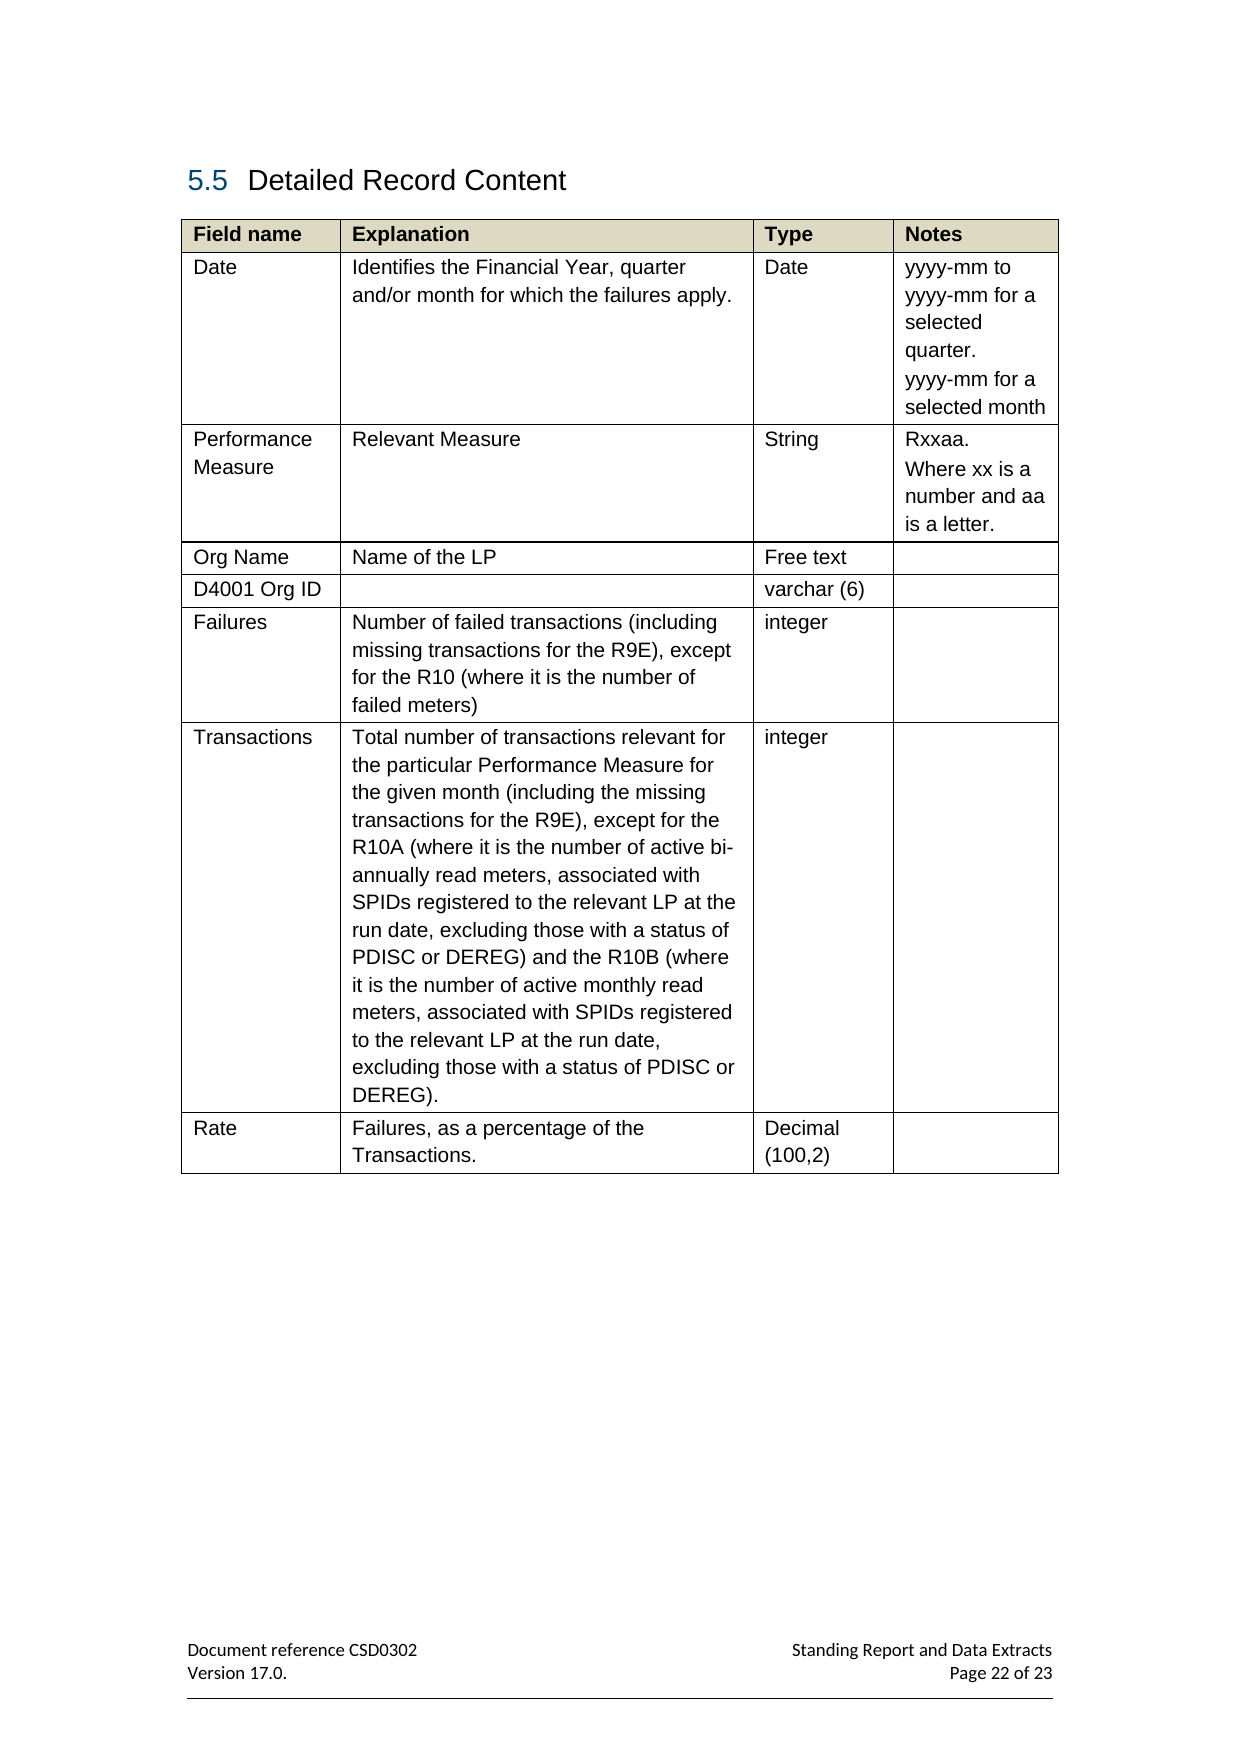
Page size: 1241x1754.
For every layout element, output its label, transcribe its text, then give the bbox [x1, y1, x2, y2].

table_cell Failures [182, 608, 340, 722]
table_cell Relevant Measure [341, 425, 753, 541]
table_cell Free text [754, 543, 893, 574]
table_cell Date [182, 253, 340, 424]
table_cell Org Name [182, 543, 340, 574]
table_cell Performance Measure [182, 425, 340, 541]
table_cell Total number of transactions relevant for the particular Performance Measure for the given month (including the missing transactions for the R9E), except for the R10A (where it is the number of active bi-annually read meters, associated with SPIDs registered to the relevant LP at the run date, excluding those with a status of PDISC or DEREG) and the R10B (where it is the number of active monthly read meters, associated with SPIDs registered to the relevant LP at the run date, excluding those with a status of PDISC or DEREG). [341, 723, 753, 1112]
table_cell integer [754, 608, 893, 722]
table_header Field name [182, 220, 340, 252]
table_cell [894, 608, 1058, 722]
table_cell Rate [182, 1113, 340, 1172]
table_cell Date [754, 253, 893, 424]
table_cell Rxxaa. Where xx is a number and aa is a letter. [894, 425, 1058, 541]
table_cell Name of the LP [341, 543, 753, 574]
table_cell integer [754, 723, 893, 1112]
table_header Notes [894, 220, 1058, 252]
table_cell String [754, 425, 893, 541]
table_cell [894, 543, 1058, 574]
table_cell Identifies the Financial Year, quarter and/or month for which the failures apply. [341, 253, 753, 424]
table_cell [894, 723, 1058, 1112]
table_cell Transactions [182, 723, 340, 1112]
table_header Explanation [341, 220, 753, 252]
table_cell D4001 Org ID [182, 575, 340, 607]
table_cell [894, 575, 1058, 607]
table_cell varchar (6) [754, 575, 893, 607]
table_cell Failures, as a percentage of the Transactions. [341, 1113, 753, 1172]
table_cell Decimal (100,2) [754, 1113, 893, 1172]
subtitle Detailed Record Content [187, 162, 1053, 196]
table_header Type [754, 220, 893, 252]
table_cell yyyy-mm to yyyy-mm for a selected quarter. yyyy-mm for a selected month [894, 253, 1058, 424]
table_cell [341, 575, 753, 607]
table_cell [894, 1113, 1058, 1172]
table_cell Number of failed transactions (including missing transactions for the R9E), except for the R10 (where it is the number of failed meters) [341, 608, 753, 722]
